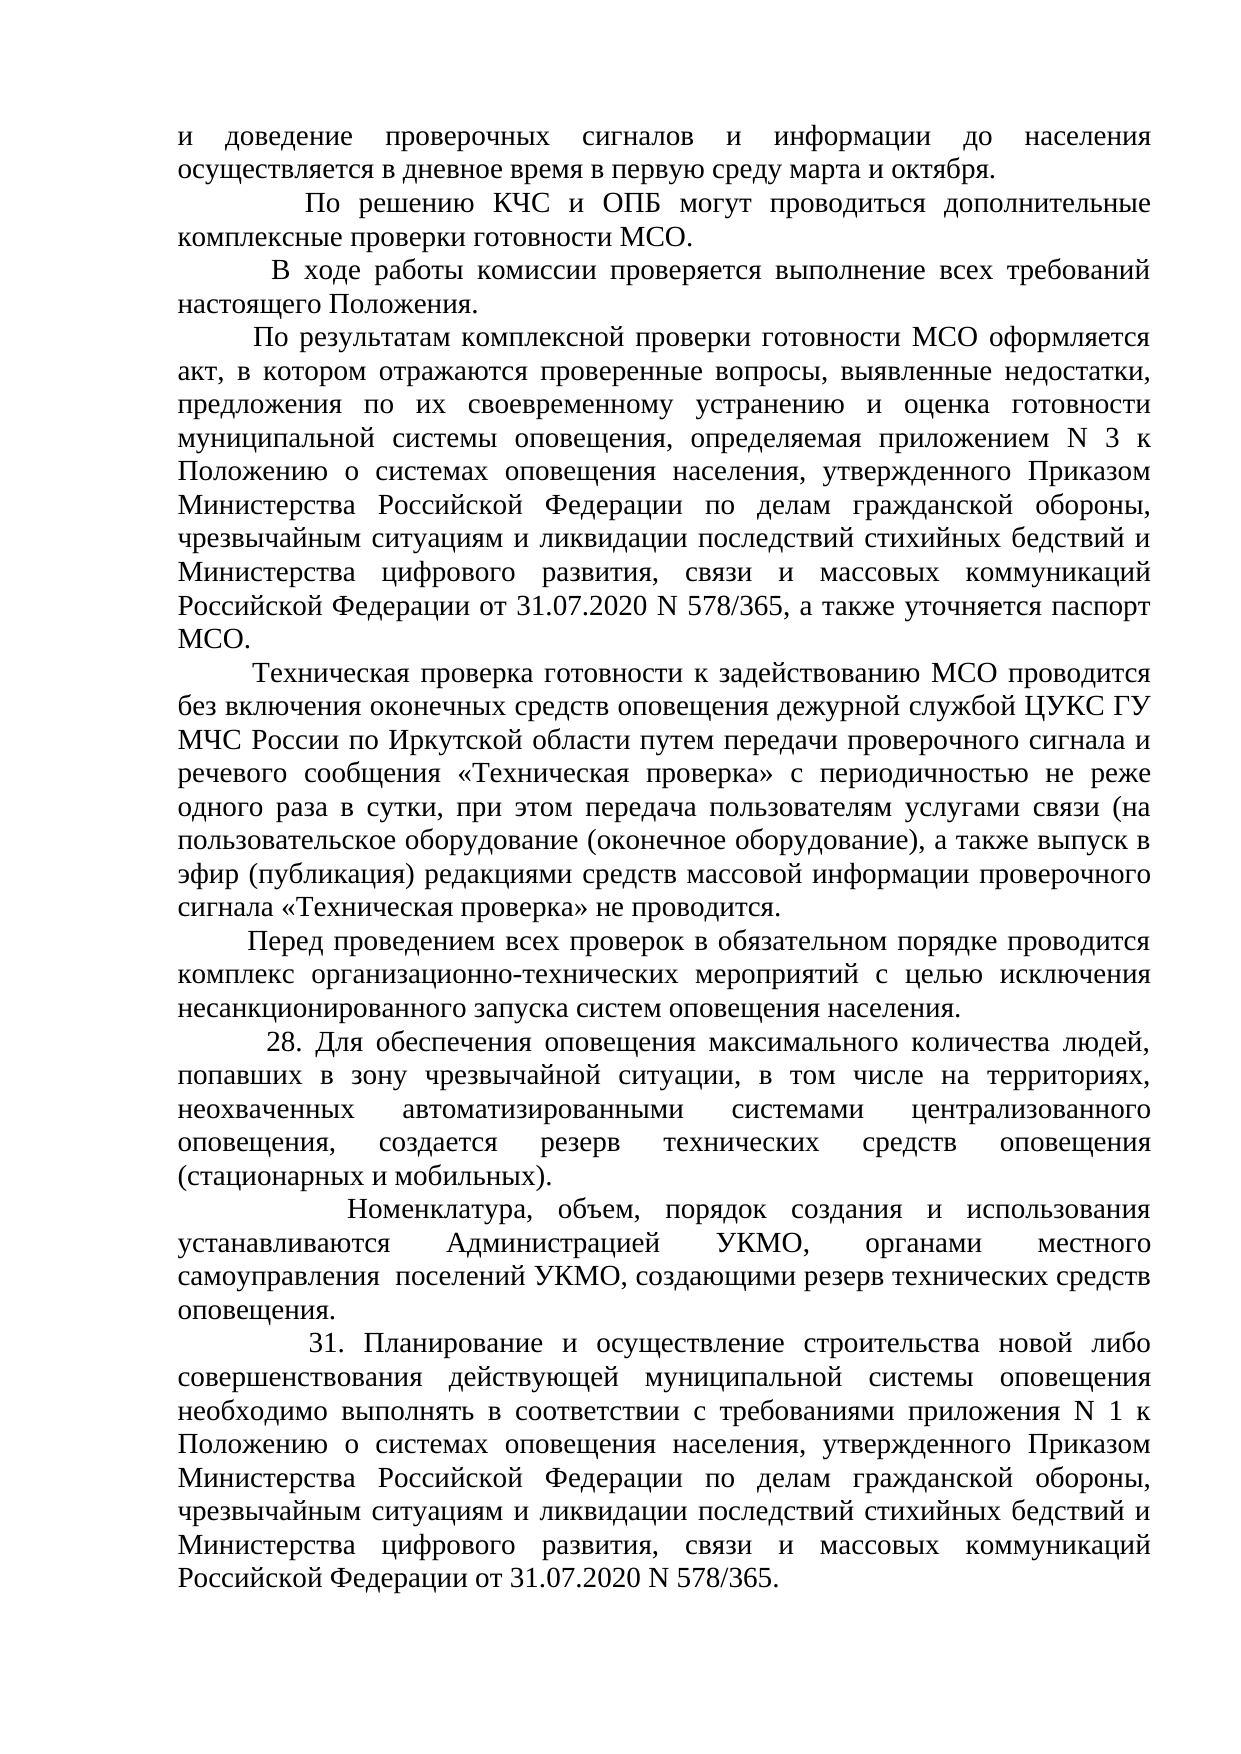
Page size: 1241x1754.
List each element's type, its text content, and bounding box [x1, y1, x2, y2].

text Перед проведением всех проверок в обязательном порядке проводится комплекс организационно-технических мероприятий с целью исключения несанкционированного запуска систем оповещения населения. [177, 923, 1152, 1024]
text В ходе работы комиссии проверяется выполнение всех требований настоящего Положения. [177, 252, 1152, 319]
text 31. Планирование и осуществление строительства новой либо совершенствования действующей муниципальной системы оповещения необходимо выполнять в соответствии с требованиями приложения N 1 к Положению о системах оповещения населения, утвержденного Приказом Министерства Российской Федерации по делам гражданской обороны, чрезвычайным ситуациям и ликвидации последствий стихийных бедствий и Министерства цифрового развития, связи и массовых коммуникаций Российской Федерации от 31.07.2020 N 578/365. [177, 1326, 1152, 1594]
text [177, 118, 1152, 185]
text По решению КЧС и ОПБ могут проводиться дополнительные комплексные проверки готовности МСО. [177, 185, 1152, 252]
text По результатам комплексной проверки готовности МСО оформляется акт, в котором отражаются проверенные вопросы, выявленные недостатки, предложения по их своевременному устранению и оценка готовности муниципальной системы оповещения, определяемая приложением N 3 к Положению о системах оповещения населения, утвержденного Приказом Министерства Российской Федерации по делам гражданской обороны, чрезвычайным ситуациям и ликвидации последствий стихийных бедствий и Министерства цифрового развития, связи и массовых коммуникаций Российской Федерации от 31.07.2020 N 578/365, а также уточняется паспорт МСО. [177, 319, 1152, 655]
text Номенклатура, объем, порядок создания и использования устанавливаются Администрацией УКМО, органами местного самоуправления поселений УКМО, создающими резерв технических средств оповещения. [177, 1191, 1152, 1326]
text Техническая проверка готовности к задействованию МСО проводится без включения оконечных средств оповещения дежурной службой ЦУКС ГУ МЧС России по Иркутской области путем передачи проверочного сигнала и речевого сообщения «Техническая проверка» с периодичностью не реже одного раза в сутки, при этом передача пользователям услугами связи (на пользовательское оборудование (оконечное оборудование), а также выпуск в эфир (публикация) редакциями средств массовой информации проверочного сигнала «Техническая проверка» не проводится. [177, 655, 1152, 923]
text 28. Для обеспечения оповещения максимального количества людей, попавших в зону чрезвычайной ситуации, в том числе на территориях, неохваченных автоматизированными системами централизованного оповещения, создается резерв технических средств оповещения (стационарных и мобильных). [177, 1024, 1152, 1191]
